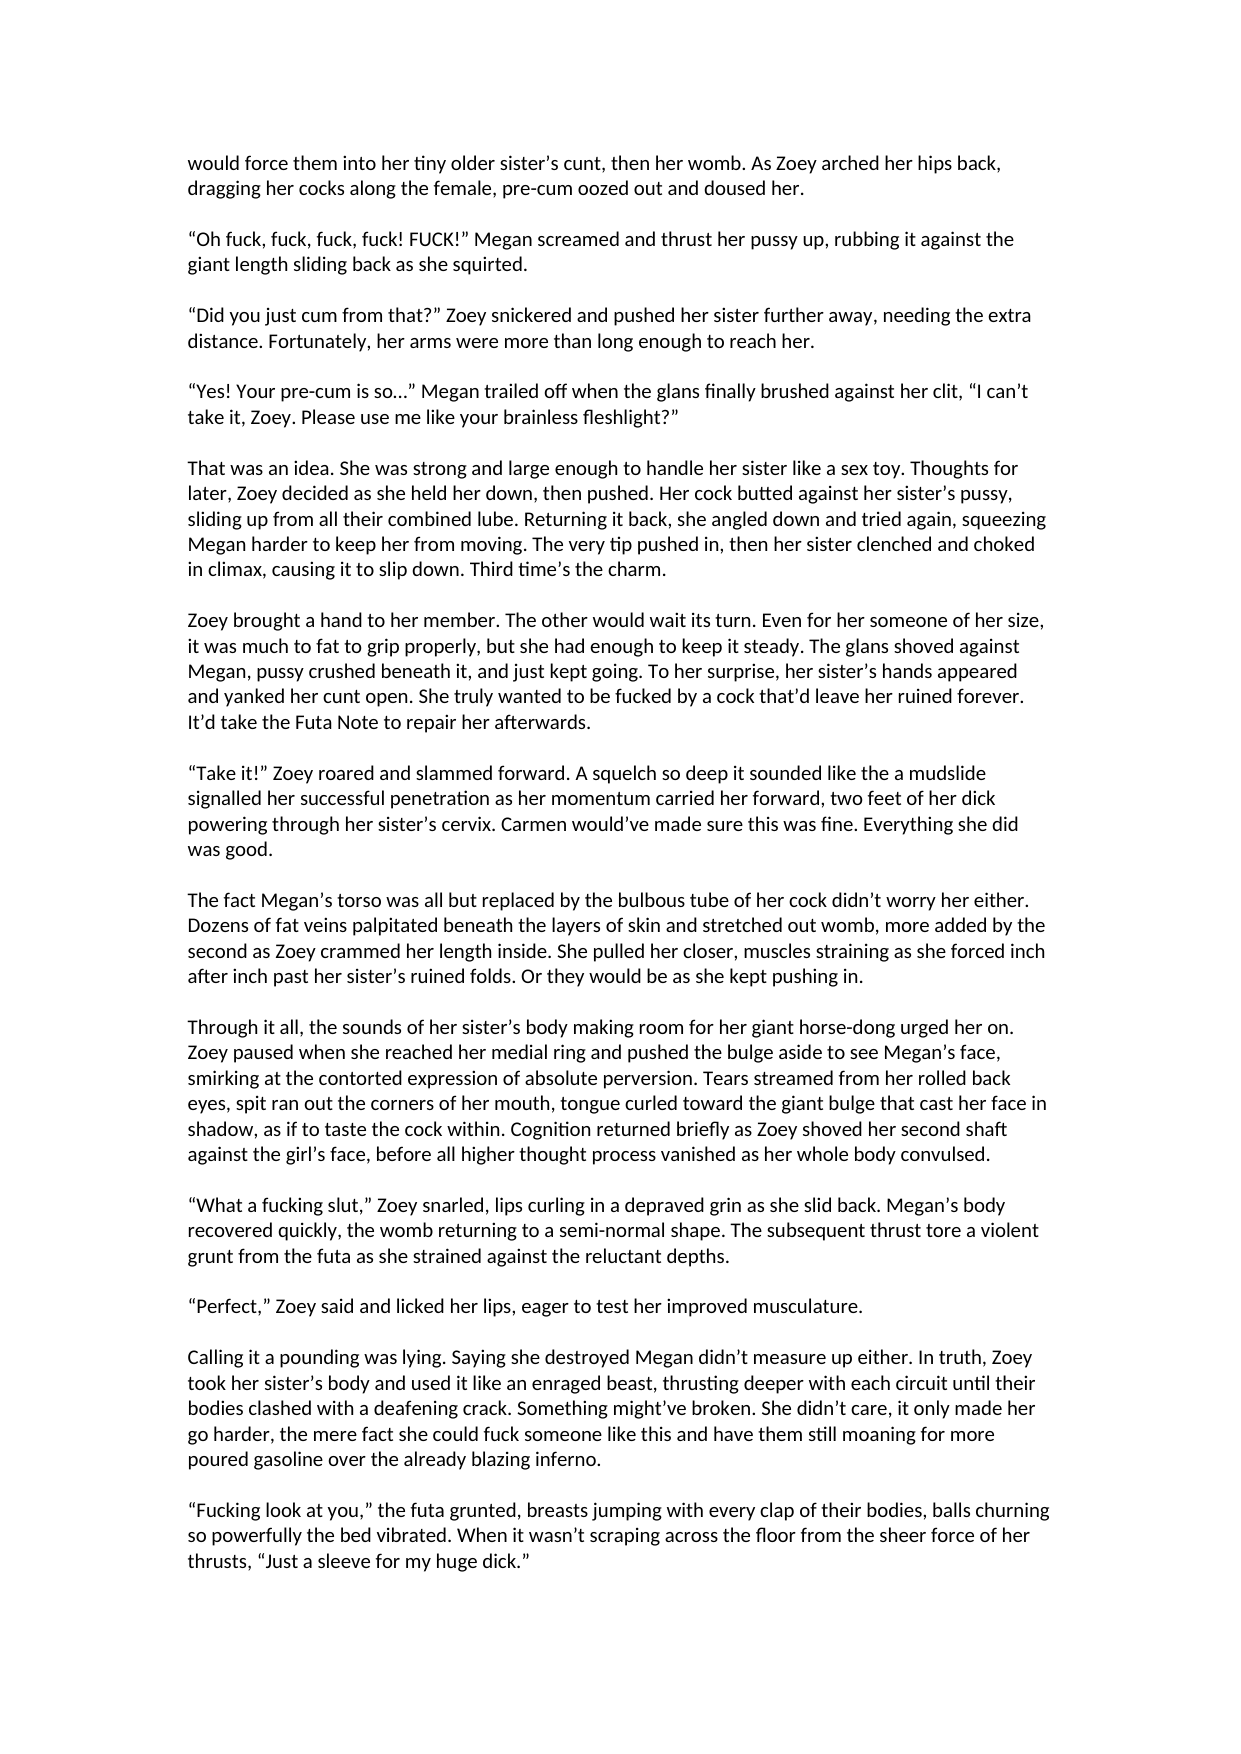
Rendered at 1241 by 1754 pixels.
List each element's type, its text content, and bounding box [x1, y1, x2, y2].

text “Oh fuck, fuck, fuck, fuck! FUCK!” Megan screamed and thrust her pussy up, rubbing it against the giant length sliding back as she squirted. [187, 226, 1053, 277]
text The fact Megan’s torso was all but replaced by the bulbous tube of her cock didn’t worry her either. Dozens of fat veins palpitated beneath the layers of skin and stretched out womb, more added by the second as Zoey crammed her length inside. She pulled her closer, muscles straining as she forced inch after inch past her sister’s ruined folds. Or they would be as she kept pushing in. [187, 887, 1053, 989]
text Calling it a pounding was lying. Saying she destroyed Megan didn’t measure up either. In truth, Zoey took her sister’s body and used it like an enraged beast, thrusting deeper with each circuit until their bodies clashed with a deafening crack. Something might’ve broken. She didn’t care, it only made her go harder, the mere fact she could fuck someone like this and have them still moaning for more poured gasoline over the already blazing inferno. [187, 1344, 1053, 1472]
text Through it all, the sounds of her sister’s body making room for her giant horse-dong urged her on. Zoey paused when she reached her medial ring and pushed the bulge aside to see Megan’s face, smirking at the contorted expression of absolute perversion. Tears streamed from her rolled back eyes, spit ran out the corners of her mouth, tongue curled toward the giant bulge that cast her face in shadow, as if to taste the cock within. Cognition returned briefly as Zoey shoved her second shaft against the girl’s face, before all higher thought process vanished as her whole body convulsed. [187, 1014, 1053, 1167]
text Zoey brought a hand to her member. The other would wait its turn. Even for her someone of her size, it was much to fat to grip properly, but she had enough to keep it steady. The glans shoved against Megan, pussy crushed beneath it, and just kept going. To her surprise, her sister’s hands appeared and yanked her cunt open. She truly wanted to be fucked by a cock that’d leave her ruined forever. It’d take the Futa Note to repair her afterwards. [187, 607, 1053, 734]
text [187, 150, 1053, 201]
text “Did you just cum from that?” Zoey snickered and pushed her sister further away, needing the extra distance. Fortunately, her arms were more than long enough to reach her. [187, 302, 1053, 353]
text That was an idea. She was strong and large enough to handle her sister like a sex toy. Thoughts for later, Zoey decided as she held her down, then pushed. Her cock butted against her sister’s pussy, sliding up from all their combined lube. Returning it back, she angled down and tried again, squeezing Megan harder to keep her from moving. The very tip pushed in, then her sister clenched and choked in climax, causing it to slip down. Third time’s the charm. [187, 455, 1053, 582]
text “What a fucking slut,” Zoey snarled, lips curling in a depraved grin as she slid back. Megan’s body recovered quickly, the womb returning to a semi-normal shape. The subsequent thrust tore a violent grunt from the futa as she strained against the reluctant depths. [187, 1192, 1053, 1268]
text “Fucking look at you,” the futa grunted, breasts jumping with every clap of their bodies, balls churning so powerfully the bed vibrated. When it wasn’t scraping across the floor from the sheer force of her thrusts, “Just a sleeve for my huge dick.” [187, 1497, 1053, 1573]
text “Take it!” Zoey roared and slammed forward. A squelch so deep it sounded like the a mudslide signalled her successful penetration as her momentum carried her forward, two feet of her dick powering through her sister’s cervix. Carmen would’ve made sure this was fine. Everything she did was good. [187, 760, 1053, 862]
text “Perfect,” Zoey said and licked her lips, eager to test her improved musculature. [187, 1294, 1053, 1319]
text “Yes! Your pre-cum is so…” Megan trailed off when the glans finally brushed against her clit, “I can’t take it, Zoey. Please use me like your brainless fleshlight?” [187, 379, 1053, 429]
